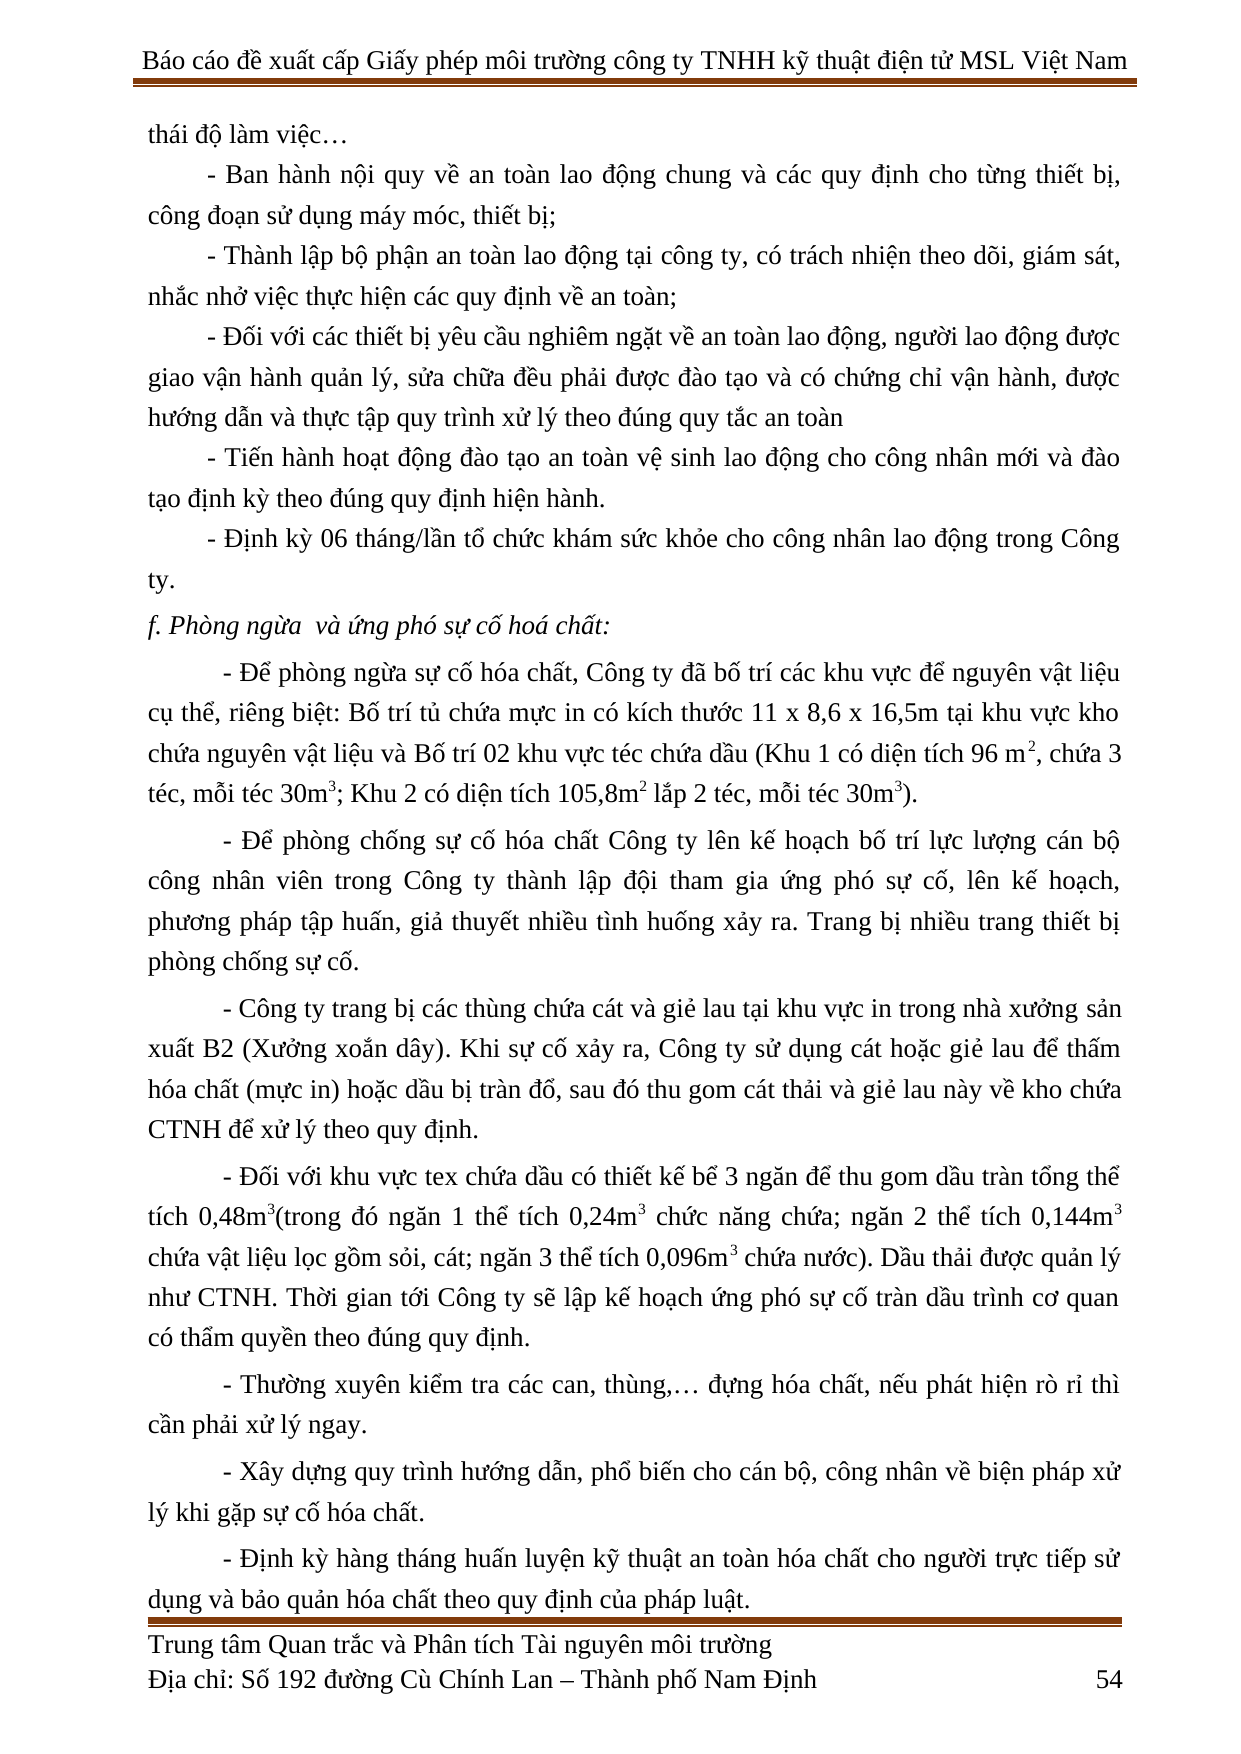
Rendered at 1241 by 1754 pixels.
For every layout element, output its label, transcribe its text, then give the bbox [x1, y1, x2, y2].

text - Thành lập bộ phận an toàn lao động tại công ty, có trách nhiện theo dõi, giám sát, nhắc nhở việc thực hiện các quy định về an toàn; [148, 239, 1122, 311]
text - Ban hành nội quy về an toàn lao động chung và các quy định cho từng thiết bị, công đoạn sử dụng máy móc, thiết bị; [148, 158, 1122, 230]
text - Xây dựng quy trình hướng dẫn, phổ biến cho cán bộ, công nhân về biện pháp xử lý khi gặp sự cố hóa chất. [148, 1455, 1122, 1527]
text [148, 118, 1122, 149]
text - Định kỳ 06 tháng/lần tổ chức khám sức khỏe cho công nhân lao động trong Công ty. [148, 522, 1122, 594]
text - Thường xuyên kiểm tra các can, thùng,… đựng hóa chất, nếu phát hiện rò rỉ thì cần phải xử lý ngay. [148, 1368, 1122, 1440]
text - Đối với các thiết bị yêu cầu nghiêm ngặt về an toàn lao động, người lao động được giao vận hành quản lý, sửa chữa đều phải được đào tạo và có chứng chỉ vận hành, được hướng dẫn và thực tập quy trình xử lý theo đúng quy tắc an toàn [148, 320, 1122, 432]
text - Đối với khu vực tex chứa dầu có thiết kế bể 3 ngăn để thu gom dầu tràn tổng thể tích 0,48m3(trong đó ngăn 1 thể tích 0,24m3 chức năng chứa; ngăn 2 thể tích 0,144m3 chứa vật liệu lọc gồm sỏi, cát; ngăn 3 thể tích 0,096m3 chứa nước). Dầu thải được quản lý như CTNH. Thời gian tới Công ty sẽ lập kế hoạch ứng phó sự cố tràn dầu trình cơ quan có thẩm quyền theo đúng quy định. [148, 1160, 1122, 1353]
text f. Phòng ngừa và ứng phó sự cố hoá chất: [148, 609, 1122, 641]
text - Định kỳ hàng tháng huấn luyện kỹ thuật an toàn hóa chất cho người trực tiếp sử dụng và bảo quản hóa chất theo quy định của pháp luật. [148, 1542, 1122, 1614]
text - Để phòng ngừa sự cố hóa chất, Công ty đã bố trí các khu vực để nguyên vật liệu cụ thể, riêng biệt: Bố trí tủ chứa mực in có kích thước 11 x 8,6 x 16,5m tại khu vực kho chứa nguyên vật liệu và Bố trí 02 khu vực téc chứa dầu (Khu 1 có diện tích 96 m2, chứa 3 téc, mỗi téc 30m3; Khu 2 có diện tích 105,8m2 lắp 2 téc, mỗi téc 30m3). [148, 656, 1122, 808]
text - Công ty trang bị các thùng chứa cát và giẻ lau tại khu vực in trong nhà xưởng sản xuất B2 (Xưởng xoắn dây). Khi sự cố xảy ra, Công ty sử dụng cát hoặc giẻ lau để thấm hóa chất (mực in) hoặc dầu bị tràn đổ, sau đó thu gom cát thải và giẻ lau này về kho chứa CTNH để xử lý theo quy định. [148, 992, 1122, 1144]
text - Tiến hành hoạt động đào tạo an toàn vệ sinh lao động cho công nhân mới và đào tạo định kỳ theo đúng quy định hiện hành. [148, 441, 1122, 513]
text - Để phòng chống sự cố hóa chất Công ty lên kế hoạch bố trí lực lượng cán bộ công nhân viên trong Công ty thành lập đội tham gia ứng phó sự cố, lên kế hoạch, phương pháp tập huấn, giả thuyết nhiều tình huống xảy ra. Trang bị nhiều trang thiết bị phòng chống sự cố. [148, 824, 1122, 976]
